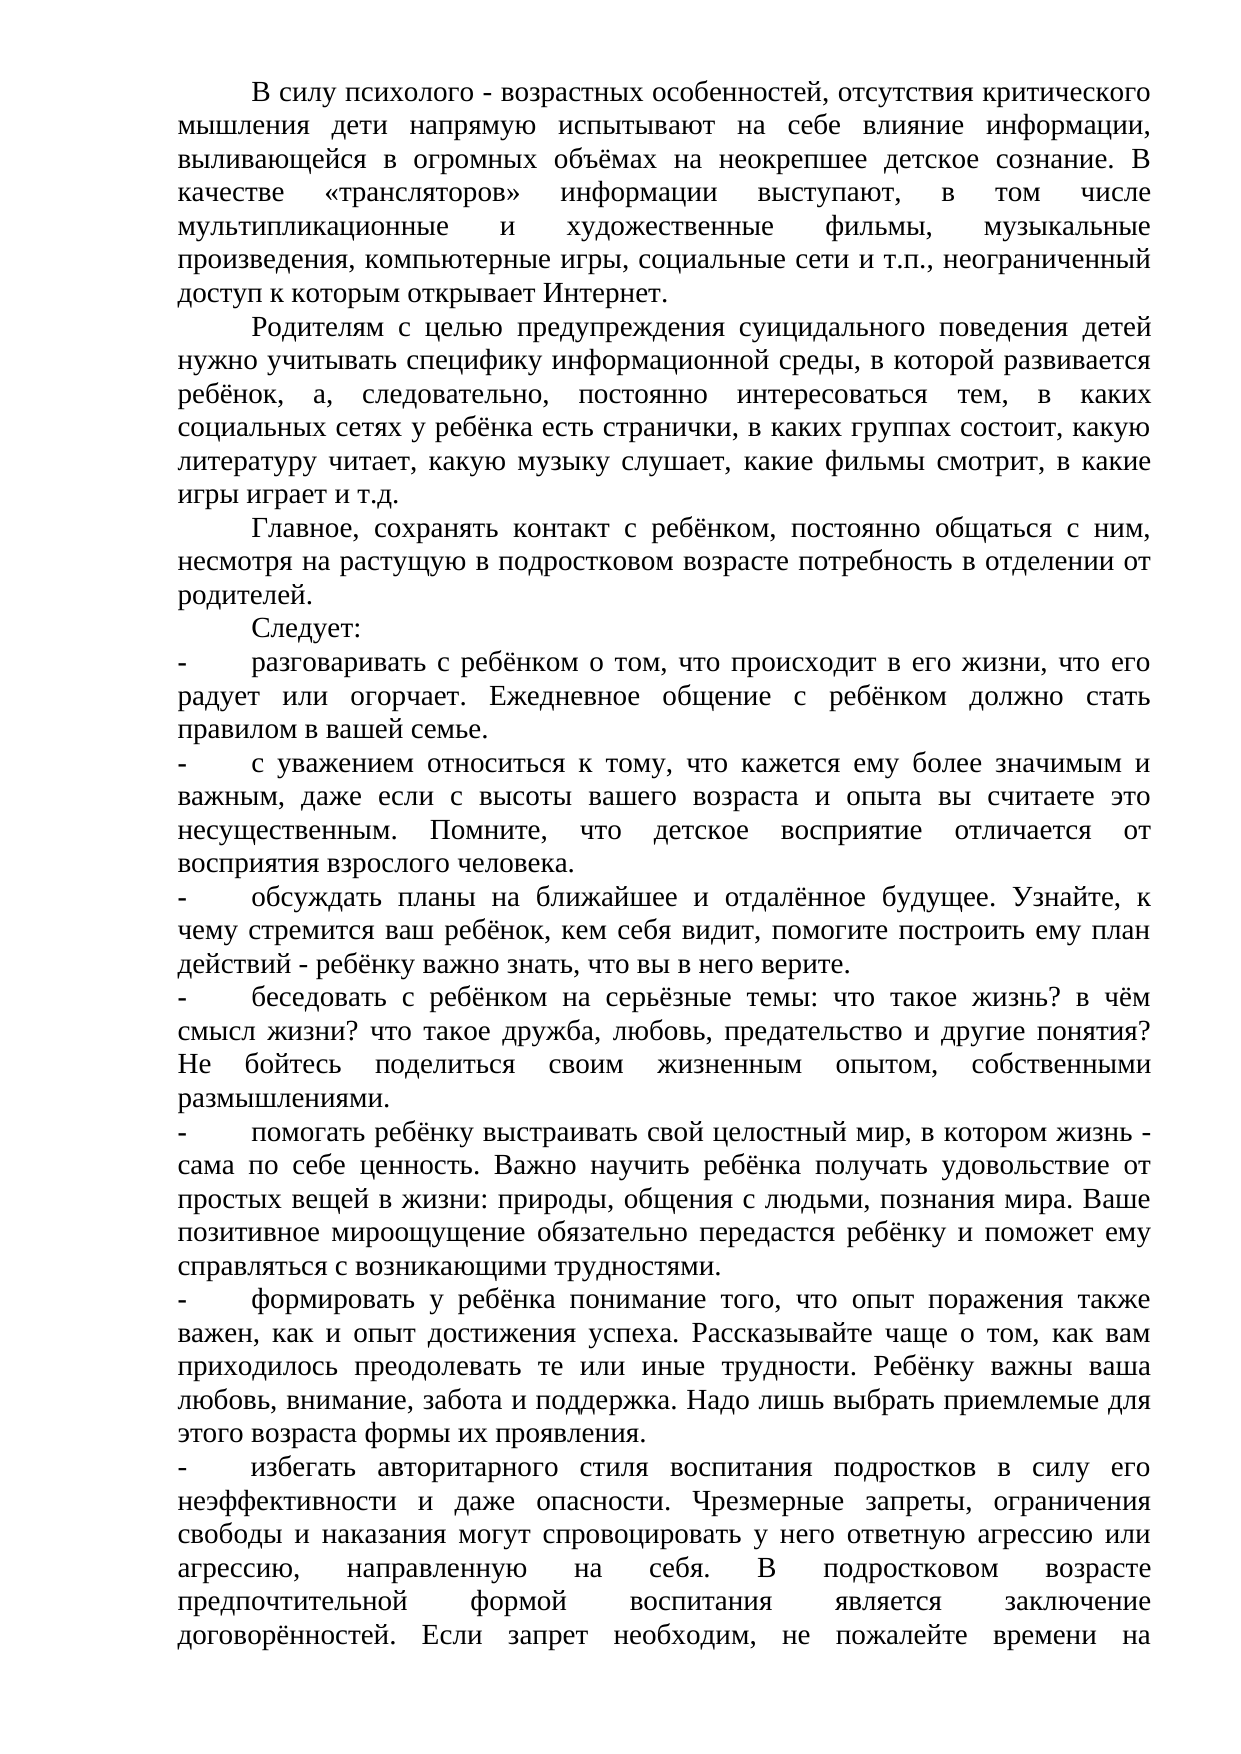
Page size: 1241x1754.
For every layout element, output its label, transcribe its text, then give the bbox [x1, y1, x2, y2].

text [177, 1449, 1152, 1650]
list беседовать с ребёнком на серьёзные темы: что такое жизнь? в чём смысл жизни? что такое дружба, любовь, предательство и другие понятия? Не бойтесь поделиться своим жизненным опытом, собственными размышлениями. [177, 979, 1152, 1114]
list с уважением относиться к тому, что кажется ему более значимым и важным, даже если с высоты вашего возраста и опыта вы считаете это несущественным. Помните, что детское восприятие отличается от восприятия взрослого человека. [177, 745, 1152, 879]
list разговаривать с ребёнком о том, что происходит в его жизни, что его радует или огорчает. Ежедневное общение с ребёнком должно стать правилом в вашей семье. [177, 644, 1152, 745]
text В силу психолого - возрастных особенностей, отсутствия критического мышления дети напрямую испытывают на себе влияние информации, выливающейся в огромных объёмах на неокрепшее детское сознание. В качестве «трансляторов» информации выступают, в том числе мультипликационные и художественные фильмы, музыкальные произведения, компьютерные игры, социальные сети и т.п., неограниченный доступ к которым открывает Интернет. [177, 74, 1152, 309]
list помогать ребёнку выстраивать свой целостный мир, в котором жизнь - сама по себе ценность. Важно научить ребёнка получать удовольствие от простых вещей в жизни: природы, общения с людьми, познания мира. Ваше позитивное мироощущение обязательно передастся ребёнку и поможет ему справляться с возникающими трудностями. [177, 1114, 1152, 1281]
list формировать у ребёнка понимание того, что опыт поражения также важен, как и опыт достижения успеха. Рассказывайте чаще о том, как вам приходилось преодолевать те или иные трудности. Ребёнку важны ваша любовь, внимание, забота и поддержка. Надо лишь выбрать приемлемые для этого возраста формы их проявления. [177, 1281, 1152, 1449]
list обсуждать планы на ближайшее и отдалённое будущее. Узнайте, к чему стремится ваш ребёнок, кем себя видит, помогите построить ему план действий - ребёнку важно знать, что вы в него верите. [177, 879, 1152, 979]
text Следует: [177, 611, 1152, 644]
text Родителям с целью предупреждения суицидального поведения детей нужно учитывать специфику информационной среды, в которой развивается ребёнок, а, следовательно, постоянно интересоваться тем, в каких социальных сетях у ребёнка есть странички, в каких группах состоит, какую литературу читает, какую музыку слушает, какие фильмы смотрит, в какие игры играет и т.д. [177, 309, 1152, 510]
text Главное, сохранять контакт с ребёнком, постоянно общаться с ним, несмотря на растущую в подростковом возрасте потребность в отделении от родителей. [177, 510, 1152, 611]
